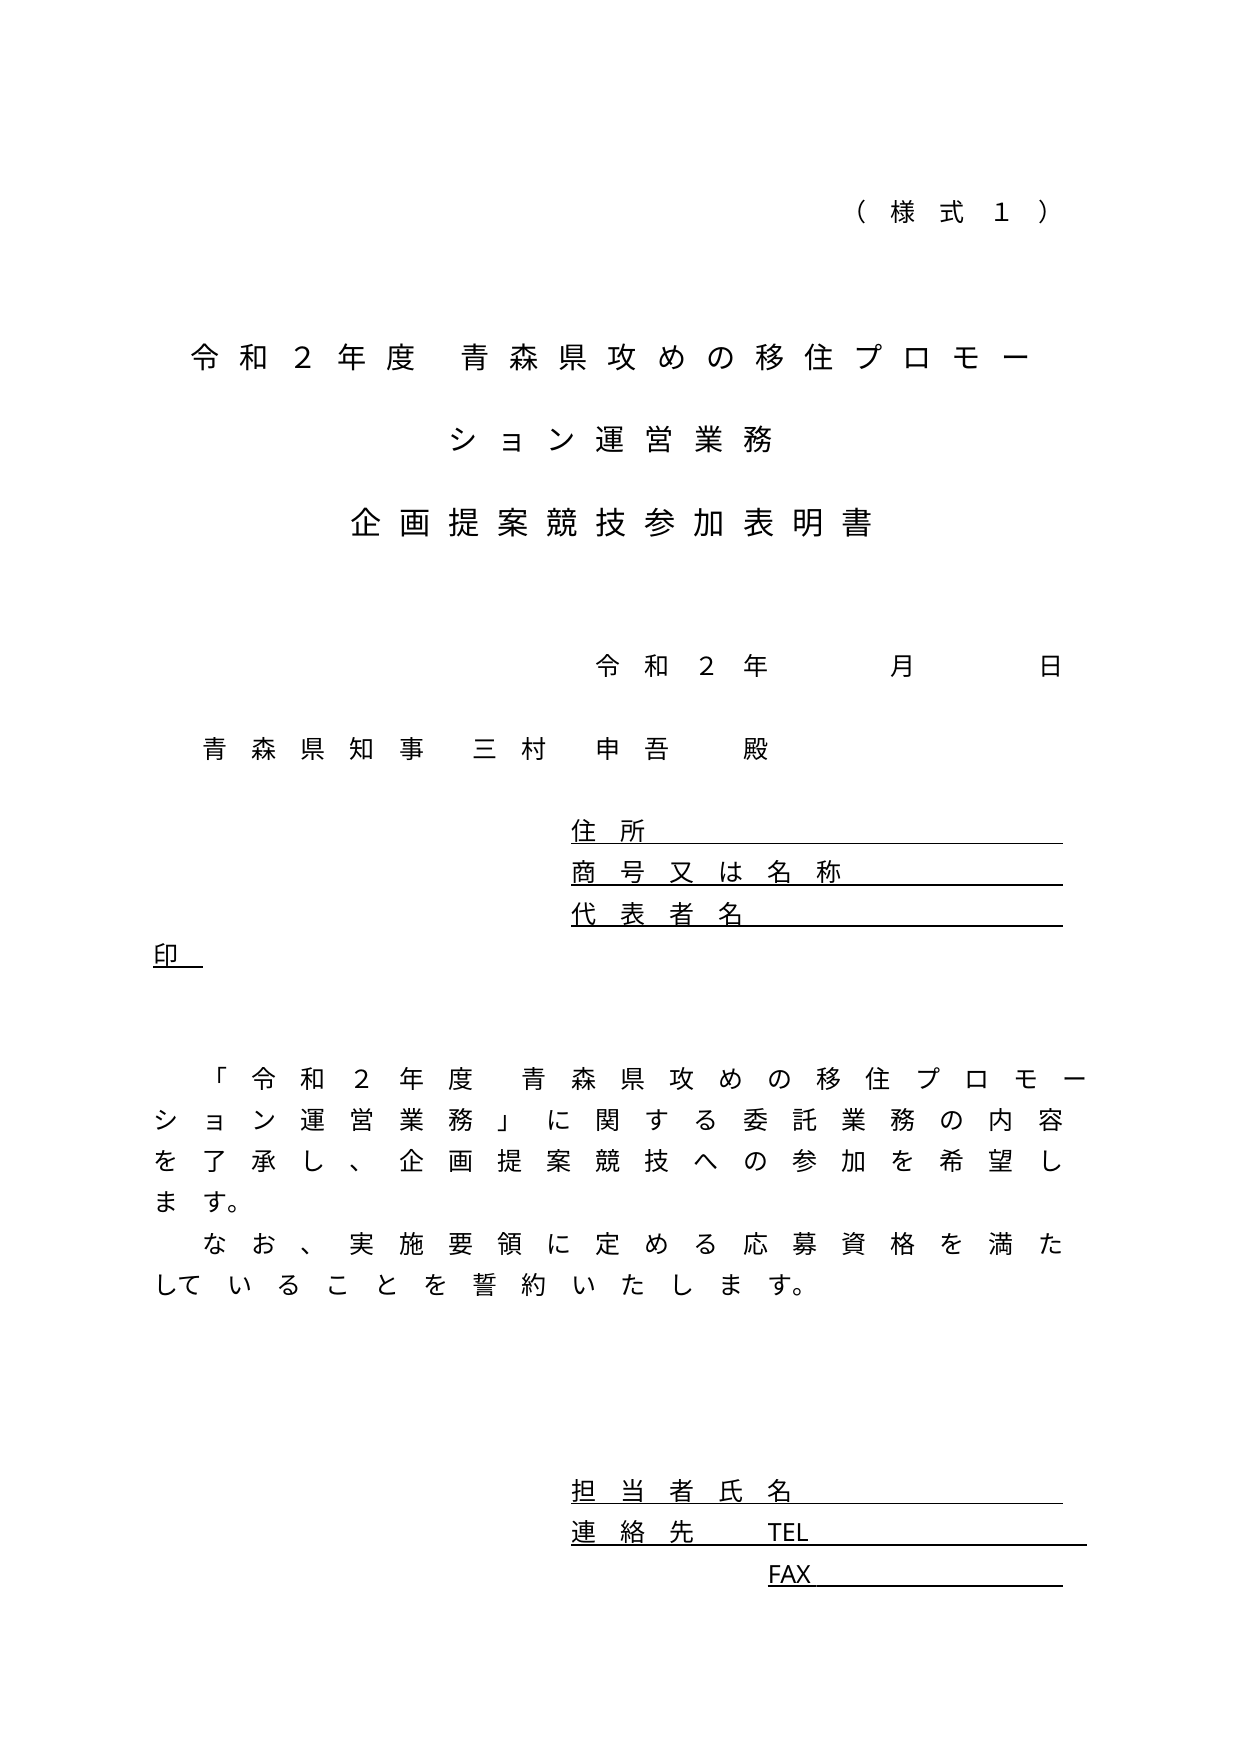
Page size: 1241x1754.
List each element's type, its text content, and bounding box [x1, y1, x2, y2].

text FAX [551, 1552, 1087, 1593]
text 商号又は名称 [153, 850, 1087, 892]
text 青森県知事 三村 申吾 殿 [153, 727, 1087, 768]
text 連絡先 TEL [551, 1510, 1087, 1552]
text （様式１） [153, 190, 1087, 232]
text 企画提案競技参加表明書 [153, 479, 1087, 562]
text 住所 [153, 809, 1087, 850]
text 令和２年 月 日 [153, 644, 1087, 685]
text 令和２年度 青森県攻めの移住プロモーション運営業務 [153, 314, 1087, 479]
text なお、実施要領に定める応募資格を満たしていることを誓約いたします。 [153, 1222, 1087, 1304]
text 「令和２年度 青森県攻めの移住プロモーション運営業務」に関する委託業務の内容を了承し、企画提案競技への参加を希望します。 [153, 1057, 1087, 1222]
text 代表者名 印 [153, 892, 1087, 974]
text 担当者氏名 [551, 1469, 1087, 1510]
